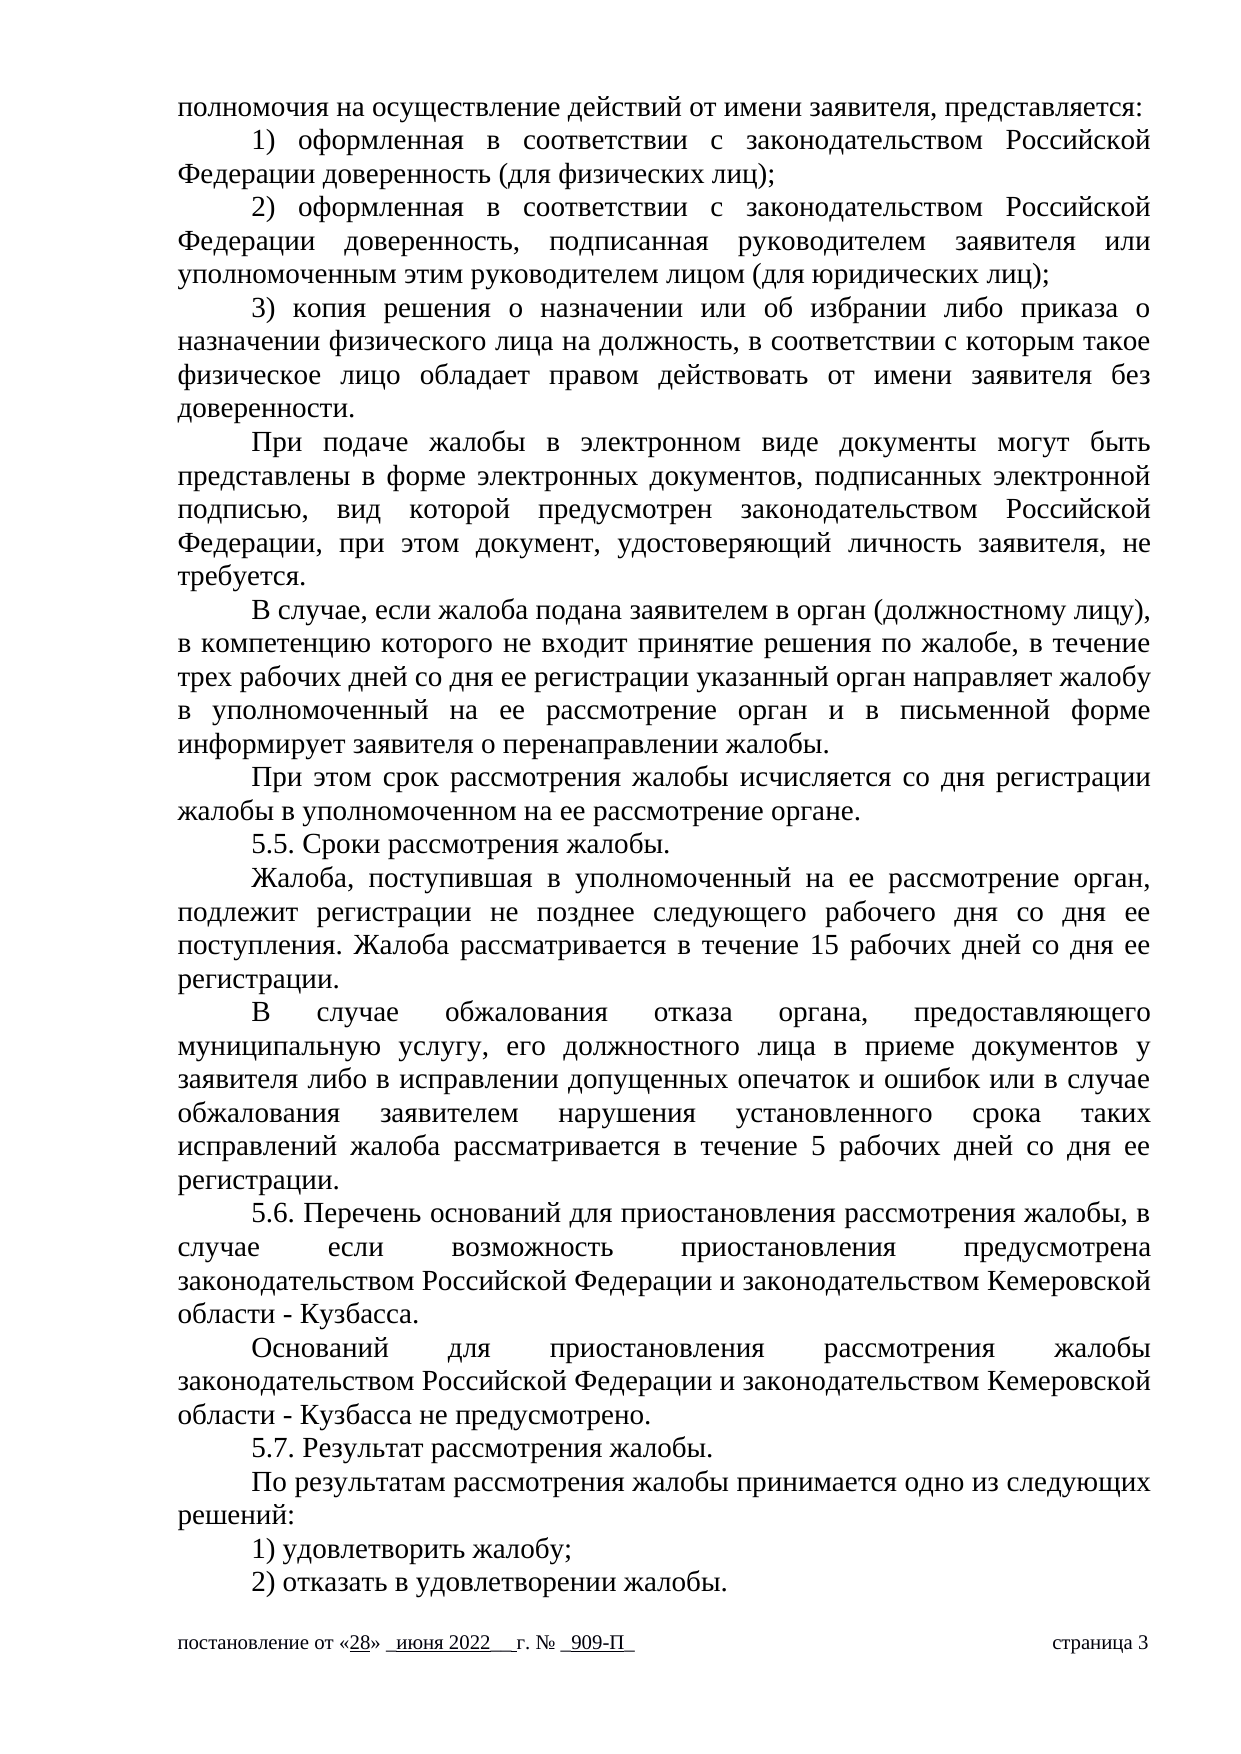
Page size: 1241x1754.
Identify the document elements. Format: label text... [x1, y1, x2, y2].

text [177, 89, 1152, 122]
text Оснований для приостановления рассмотрения жалобы законодательством Российской Федерации и законодательством Кемеровской области - Кузбасса не предусмотрено. [177, 1330, 1152, 1430]
text 1) оформленная в соответствии с законодательством Российской Федерации доверенность (для физических лиц); [177, 122, 1152, 189]
text По результатам рассмотрения жалобы принимается одно из следующих решений: [177, 1464, 1152, 1531]
text 5.6. Перечень оснований для приостановления рассмотрения жалобы, в случае если возможность приостановления предусмотрена законодательством Российской Федерации и законодательством Кемеровской области - Кузбасса. [177, 1196, 1152, 1330]
text 1) удовлетворить жалобу; [177, 1531, 1152, 1564]
text В случае, если жалоба подана заявителем в орган (должностному лицу), в компетенцию которого не входит принятие решения по жалобе, в течение трех рабочих дней со дня ее регистрации указанный орган направляет жалобу в уполномоченный на ее рассмотрение орган и в письменной форме информирует заявителя о перенаправлении жалобы. [177, 592, 1152, 759]
text Жалоба, поступившая в уполномоченный на ее рассмотрение орган, подлежит регистрации не позднее следующего рабочего дня со дня ее поступления. Жалоба рассматривается в течение 15 рабочих дней со дня ее регистрации. [177, 860, 1152, 994]
text В случае обжалования отказа органа, предоставляющего муниципальную услугу, его должностного лица в приеме документов у заявителя либо в исправлении допущенных опечаток и ошибок или в случае обжалования заявителем нарушения установленного срока таких исправлений жалоба рассматривается в течение 5 рабочих дней со дня ее регистрации. [177, 994, 1152, 1196]
text 3) копия решения о назначении или об избрании либо приказа о назначении физического лица на должность, в соответствии с которым такое физическое лицо обладает правом действовать от имени заявителя без доверенности. [177, 290, 1152, 424]
text 5.7. Результат рассмотрения жалобы. [177, 1430, 1152, 1464]
text При подаче жалобы в электронном виде документы могут быть представлены в форме электронных документов, подписанных электронной подписью, вид которой предусмотрен законодательством Российской Федерации, при этом документ, удостоверяющий личность заявителя, не требуется. [177, 424, 1152, 592]
text При этом срок рассмотрения жалобы исчисляется со дня регистрации жалобы в уполномоченном на ее рассмотрение органе. [177, 759, 1152, 827]
text 2) отказать в удовлетворении жалобы. [177, 1564, 1152, 1598]
text 5.5. Сроки рассмотрения жалобы. [177, 827, 1152, 860]
text 2) оформленная в соответствии с законодательством Российской Федерации доверенность, подписанная руководителем заявителя или уполномоченным этим руководителем лицом (для юридических лиц); [177, 189, 1152, 290]
